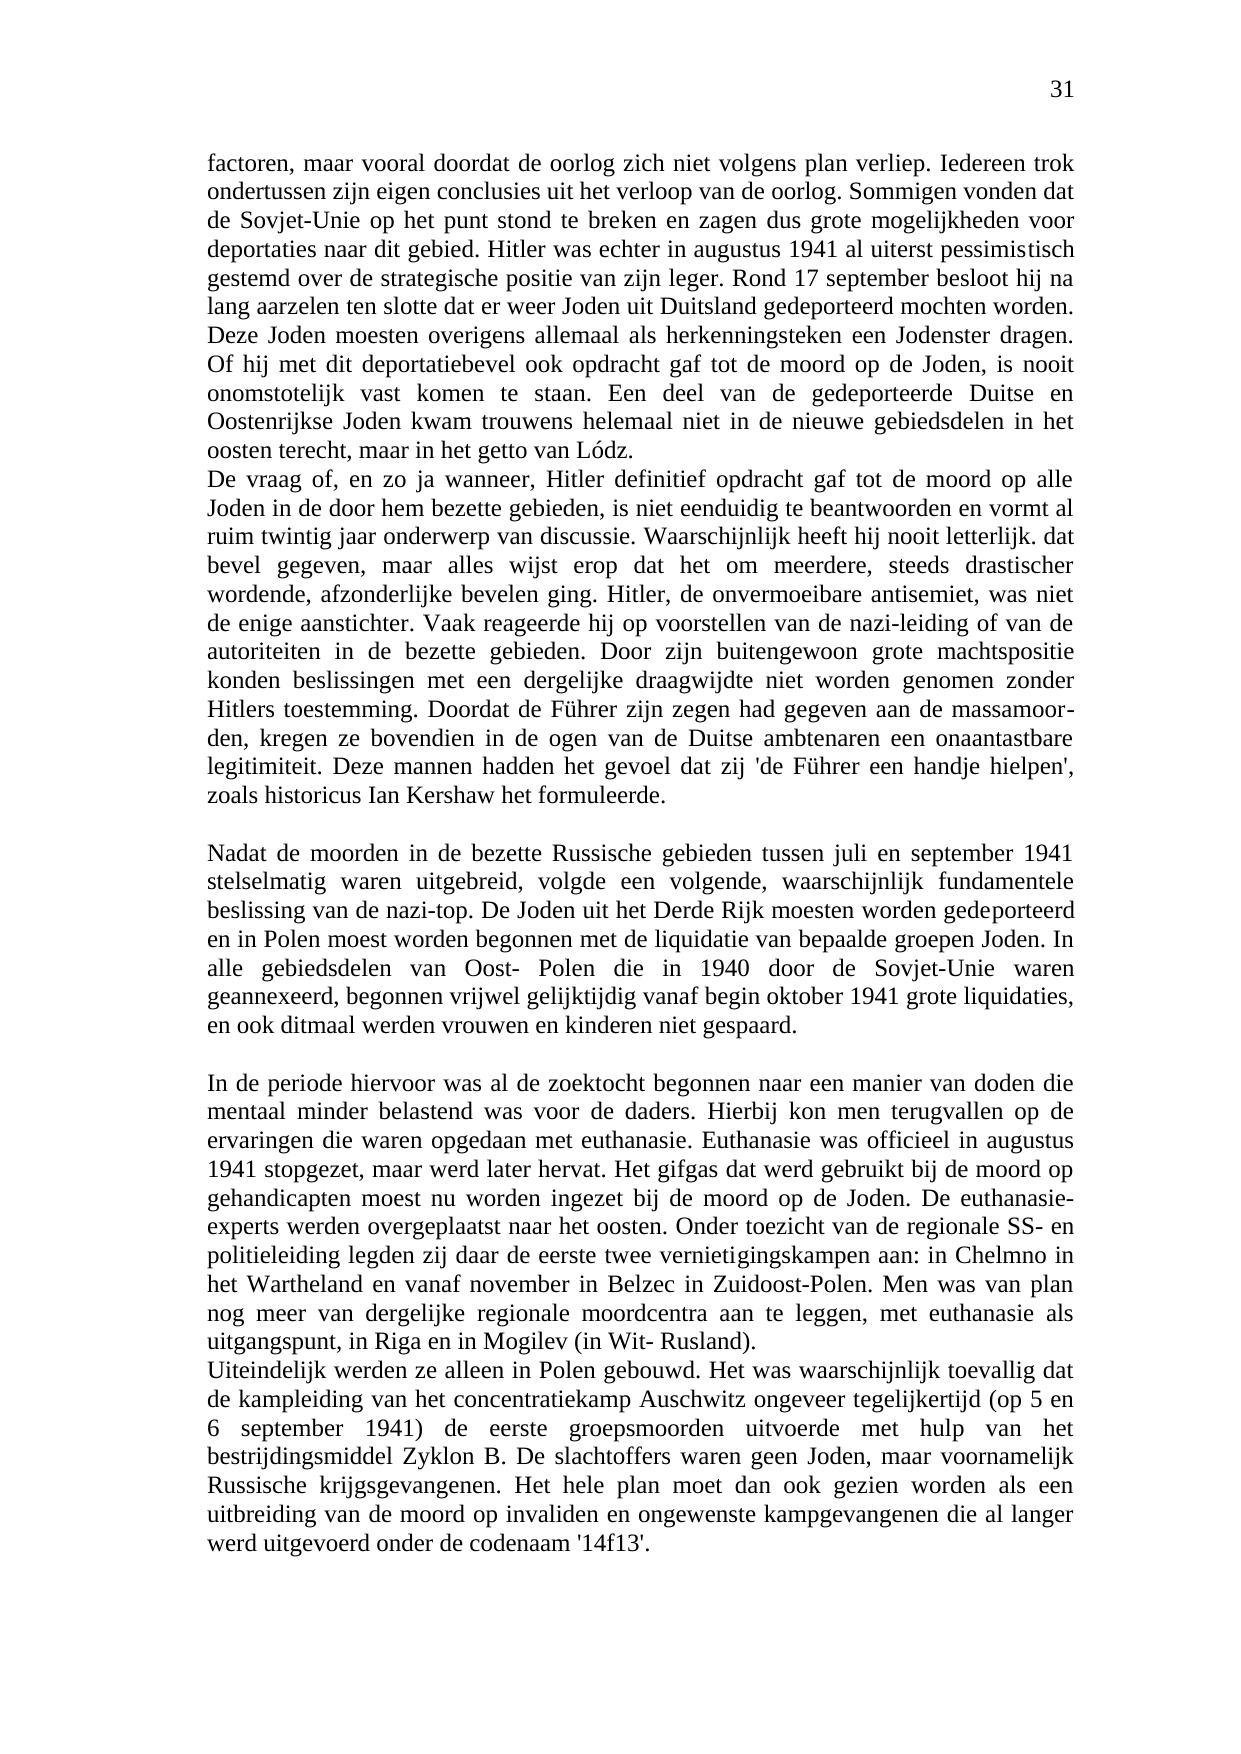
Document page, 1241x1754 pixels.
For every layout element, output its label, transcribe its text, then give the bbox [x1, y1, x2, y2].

text In de periode hiervoor was al de zoektocht begonnen naar een manier van doden die mentaal minder belastend was voor de daders. Hierbij kon men terugvallen op de ervaringen die waren opgedaan met euthanasie. Euthanasie was officieel in augustus 1941 stopgezet, maar werd later hervat. Het gifgas dat werd gebruikt bij de moord op gehandicapten moest nu worden ingezet bij de moord op de Joden. De euthanasie-experts werden overgeplaatst naar het oosten. Onder toezicht van de regionale SS- en politieleiding legden zij daar de eerste twee vernietigingskampen aan: in Chelmno in het Wartheland en vanaf november in Belzec in Zuidoost-Polen. Men was van plan nog meer van dergelijke regionale moordcentra aan te leggen, met euthanasie als uitgangspunt, in Riga en in Mogilev (in Wit- Rusland). [207, 1068, 1075, 1355]
text De vraag of, en zo ja wanneer, Hitler definitief opdracht gaf tot de moord op alle Joden in de door hem bezette gebieden, is niet eenduidig te beantwoorden en vormt al ruim twintig jaar onderwerp van discussie. Waarschijnlijk heeft hij nooit letterlijk. dat bevel gegeven, maar alles wijst erop dat het om meerdere, steeds drastischer wordende, afzonderlijke bevelen ging. Hitler, de onvermoeibare antisemiet, was niet de enige aanstichter. Vaak reageerde hij op voorstellen van de nazi-leiding of van de autoriteiten in de bezette gebieden. Door zijn buitengewoon grote machtspositie konden beslissingen met een dergelijke draagwijdte niet worden genomen zonder Hitlers toestemming. Doordat de Führer zijn zegen had gegeven aan de massamoorden, kregen ze bovendien in de ogen van de Duitse ambtenaren een onaantastbare legitimiteit. Deze mannen hadden het gevoel dat zij 'de Führer een handje hielpen', zoals historicus Ian Kershaw het formuleerde. [207, 464, 1075, 809]
text Nadat de moorden in de bezette Russische gebieden tussen juli en september 1941 stelselmatig waren uitgebreid, volgde een volgende, waarschijnlijk fundamentele beslissing van de nazi-top. De Joden uit het Derde Rijk moesten worden gedeporteerd en in Polen moest worden begonnen met de liquidatie van bepaalde groepen Joden. In alle gebiedsdelen van Oost- Polen die in 1940 door de Sovjet-Unie waren geannexeerd, begonnen vrijwel gelijktijdig vanaf begin oktober 1941 grote liquidaties, en ook ditmaal werden vrouwen en kinderen niet gespaard. [207, 838, 1075, 1039]
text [207, 148, 1075, 464]
text Uiteindelijk werden ze alleen in Polen gebouwd. Het was waarschijnlijk toevallig dat de kampleiding van het concentratiekamp Auschwitz ongeveer tegelijkertijd (op 5 en 6 september 1941) de eerste groepsmoorden uitvoerde met hulp van het bestrijdingsmiddel Zyklon B. De slachtoffers waren geen Joden, maar voornamelijk Russische krijgsgevangenen. Het hele plan moet dan ook gezien worden als een uitbreiding van de moord op invaliden en ongewenste kampgevangenen die al langer werd uitgevoerd onder de codenaam '14f13'. [207, 1355, 1075, 1556]
